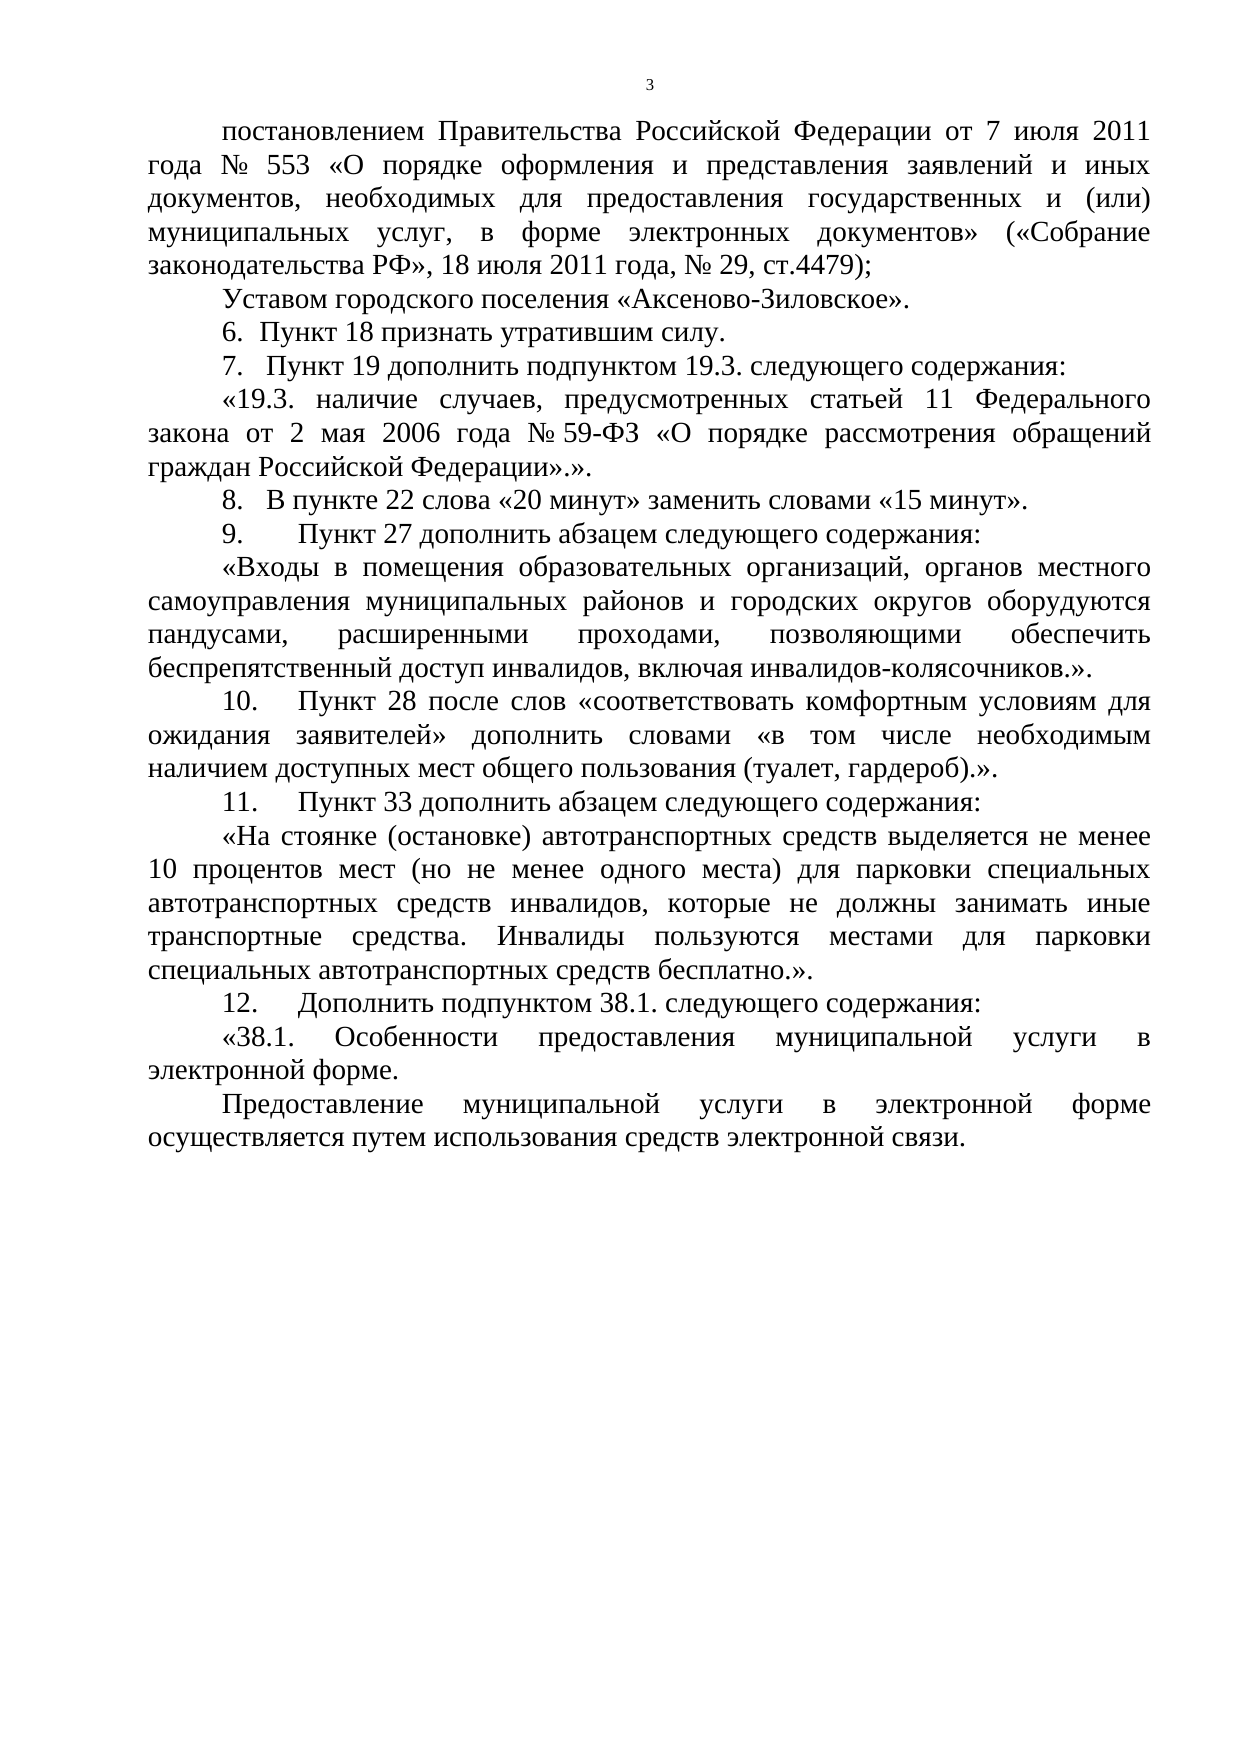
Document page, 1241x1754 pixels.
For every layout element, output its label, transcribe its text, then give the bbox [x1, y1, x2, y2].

text «19.3. наличие случаев, предусмотренных статьей 11 Федерального закона от 2 мая 2006 года № 59-ФЗ «О порядке рассмотрения обращений граждан Российской Федерации».». [148, 382, 1152, 482]
list Пункт 27 дополнить абзацем следующего содержания: [148, 516, 1152, 549]
text «Входы в помещения образовательных организаций, органов местного самоуправления муниципальных районов и городских округов оборудуются пандусами, расширенными проходами, позволяющими обеспечить беспрепятственный доступ инвалидов, включая инвалидов-колясочников.». [148, 549, 1152, 683]
list Пункт 28 после слов «соответствовать комфортным условиям для ожидания заявителей» дополнить словами «в том числе необходимым наличием доступных мест общего пользования (туалет, гардероб).». [148, 683, 1152, 784]
text «На стоянке (остановке) автотранспортных средств выделяется не менее 10 процентов мест (но не менее одного места) для парковки специальных автотранспортных средств инвалидов, которые не должны занимать иные транспортные средства. Инвалиды пользуются местами для парковки специальных автотранспортных средств бесплатно.». [148, 818, 1152, 985]
list В пункте 22 слова «20 минут» заменить словами «15 минут». [148, 482, 1152, 516]
list Пункт 33 дополнить абзацем следующего содержания: [148, 784, 1152, 818]
text Предоставление муниципальной услуги в электронной форме осуществляется путем использования средств электронной связи. [148, 1086, 1152, 1153]
list Дополнить подпунктом 38.1. следующего содержания: [148, 985, 1152, 1019]
list Пункт 19 дополнить подпунктом 19.3. следующего содержания: [148, 348, 1152, 382]
list Пункт 18 признать утратившим силу. [222, 314, 1152, 348]
text Уставом городского поселения «Аксеново-Зиловское». [148, 281, 1152, 314]
text постановлением Правительства Российской Федерации от 7 июля 2011 года № 553 «О порядке оформления и представления заявлений и иных документов, необходимых для предоставления государственных и (или) муниципальных услуг, в форме электронных документов» («Собрание законодательства РФ», 18 июля 2011 года, № 29, ст.4479); [148, 113, 1152, 281]
text «38.1. Особенности предоставления муниципальной услуги в электронной форме. [148, 1019, 1152, 1086]
